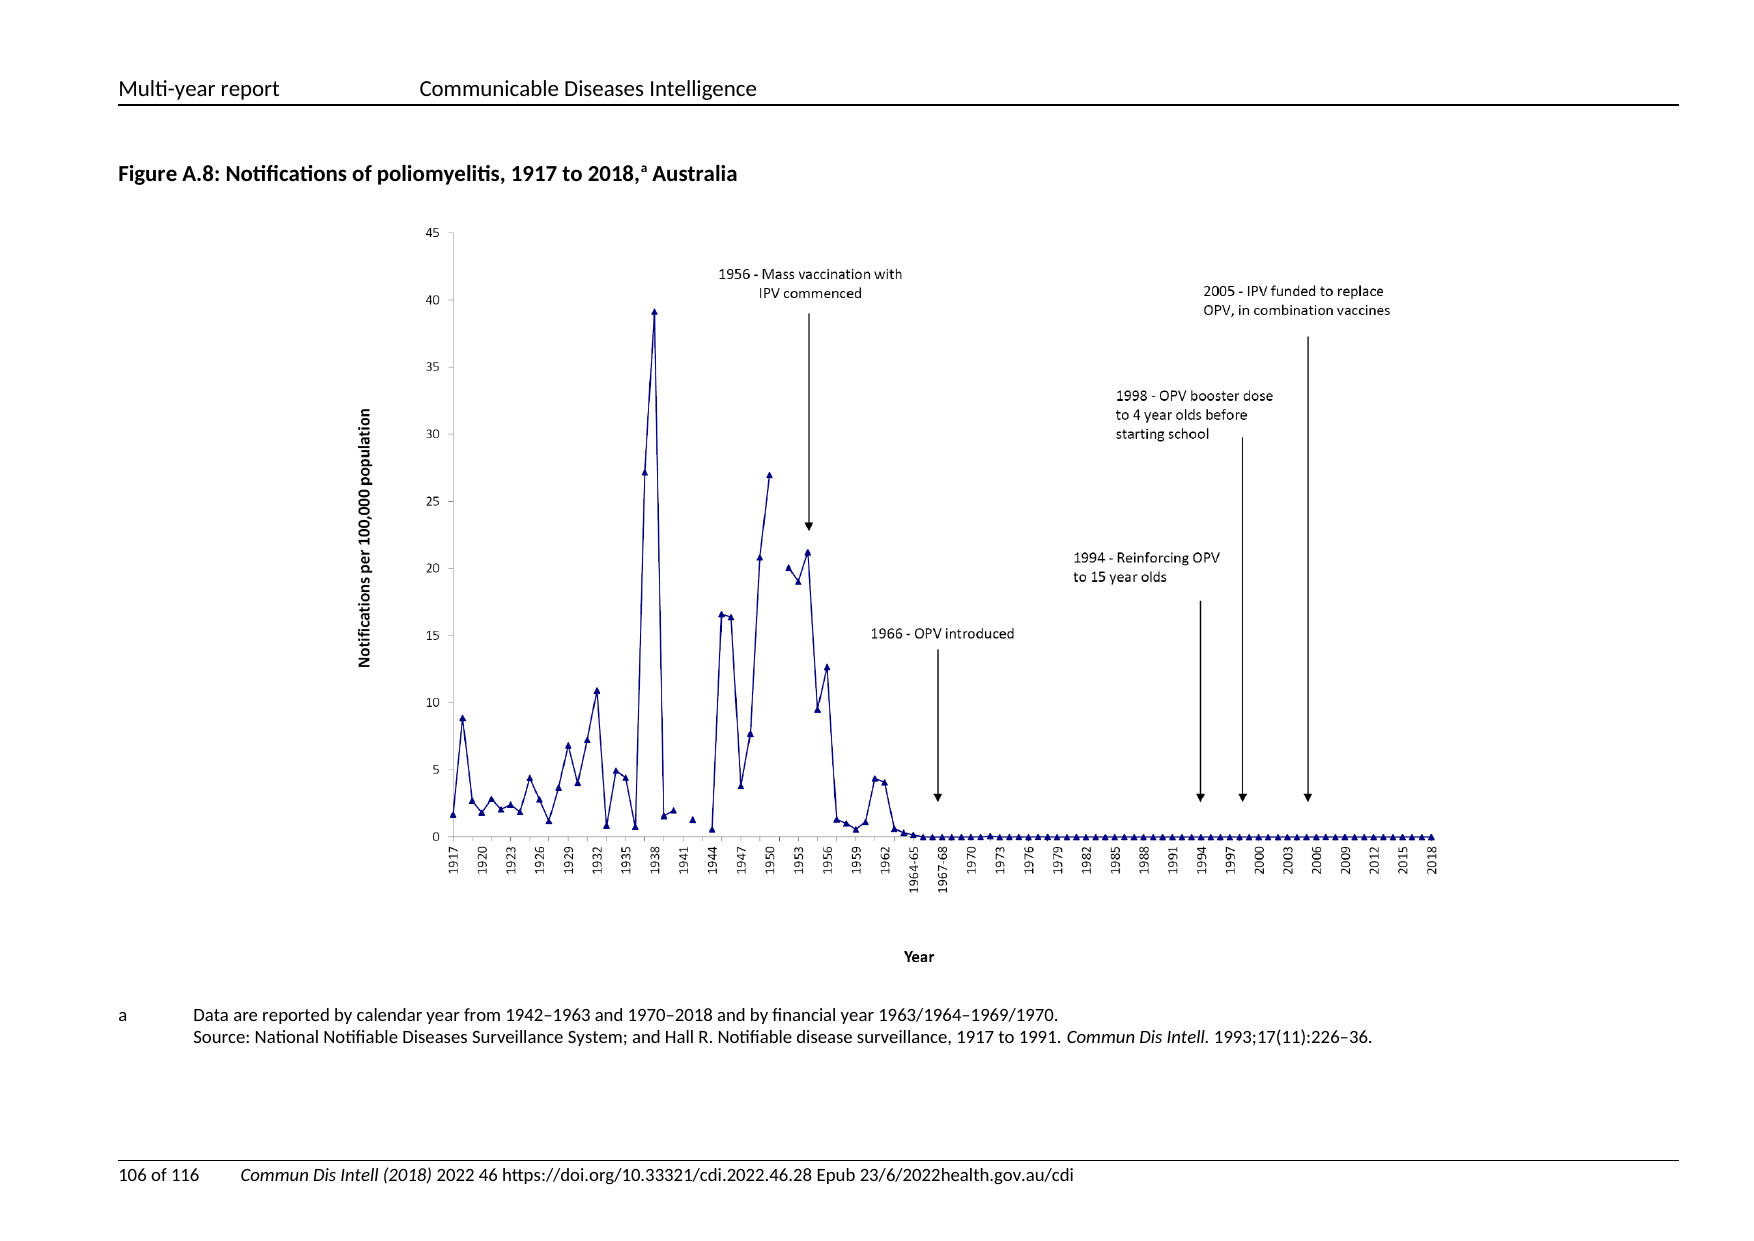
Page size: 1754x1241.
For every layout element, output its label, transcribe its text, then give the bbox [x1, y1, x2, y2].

picture [352, 220, 1445, 970]
text Source: National Notifiable Diseases Surveillance System; and Hall R. Notifiable disease surveillance, 1917 to 1991. Commun Dis Intell. 1993;17(11):226–36. [118, 1026, 1679, 1049]
text a Data are reported by calendar year from 1942–1963 and 1970–2018 and by financial year 1963/1964–1969/1970. [118, 1003, 1679, 1026]
text Figure A.8: Notifications of poliomyelitis, 1917 to 2018,a Australia [118, 159, 1679, 187]
